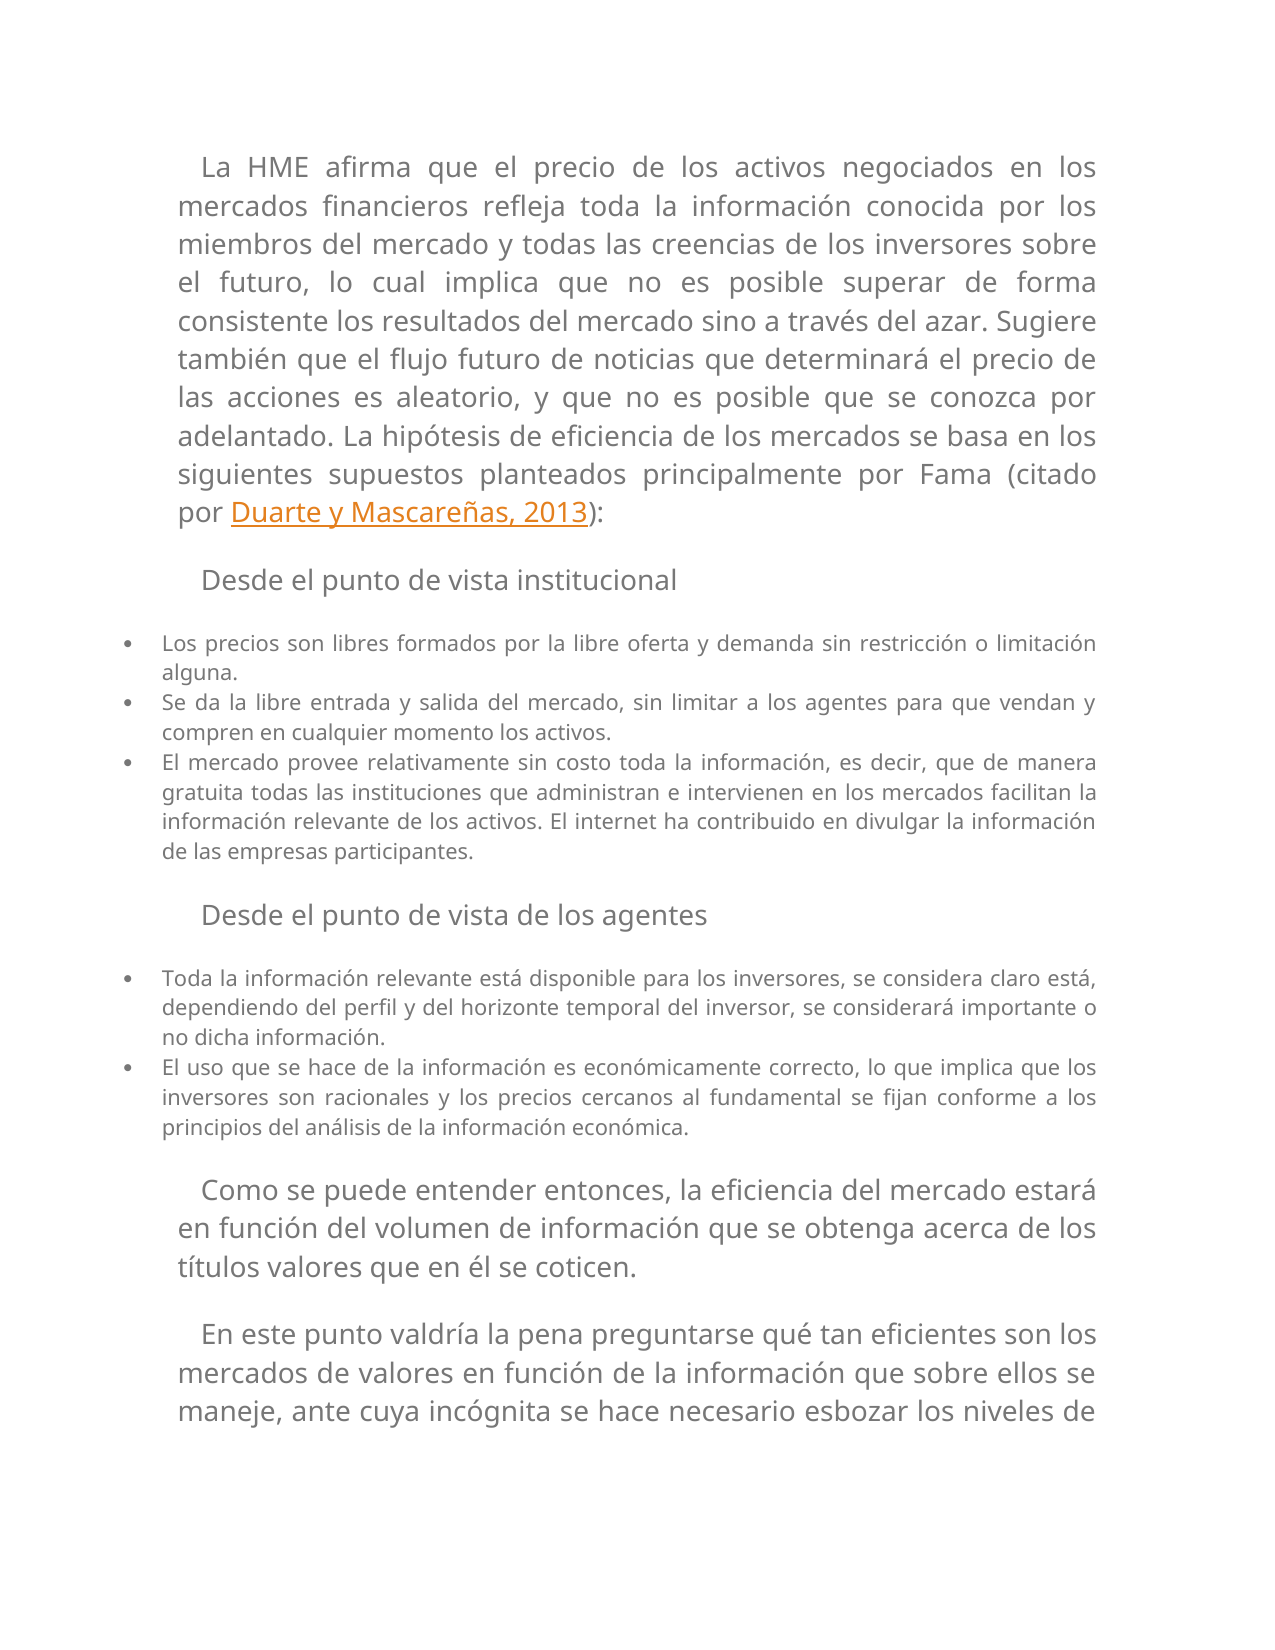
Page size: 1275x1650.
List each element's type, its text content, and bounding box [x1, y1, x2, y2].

list El uso que se hace de la información es económicamente correcto, lo que implica que los inversores son racionales y los precios cercanos al fundamental se fijan conforme a los principios del análisis de la información económica. [124, 1052, 1098, 1141]
text Desde el punto de vista institucional [177, 560, 1098, 598]
list Los precios son libres formados por la libre oferta y demanda sin restricción o limitación alguna. [124, 628, 1098, 687]
text Desde el punto de vista de los agentes [177, 895, 1098, 933]
list Toda la información relevante está disponible para los inversores, se considera claro está, dependiendo del perfil y del horizonte temporal del inversor, se considerará importante o no dicha información. [124, 963, 1098, 1052]
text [177, 1315, 1098, 1430]
text La HME afirma que el precio de los activos negociados en los mercados financieros refleja toda la información conocida por los miembros del mercado y todas las creencias de los inversores sobre el futuro, lo cual implica que no es posible superar de forma consistente los resultados del mercado sino a través del azar. Sugiere también que el flujo futuro de noticias que determinará el precio de las acciones es aleatorio, y que no es posible que se conozca por adelantado. La hipótesis de eficiencia de los mercados se basa en los siguientes supuestos planteados principalmente por Fama (citado por Duarte y Mascareñas, 2013): [177, 148, 1098, 531]
list Se da la libre entrada y salida del mercado, sin limitar a los agentes para que vendan y compren en cualquier momento los activos. [124, 687, 1098, 747]
text Como se puede entender entonces, la eficiencia del mercado estará en función del volumen de información que se obtenga acerca de los títulos valores que en él se coticen. [177, 1171, 1098, 1286]
list El mercado provee relativamente sin costo toda la información, es decir, que de manera gratuita todas las instituciones que administran e intervienen en los mercados facilitan la información relevante de los activos. El internet ha contribuido en divulgar la información de las empresas participantes. [124, 747, 1098, 866]
